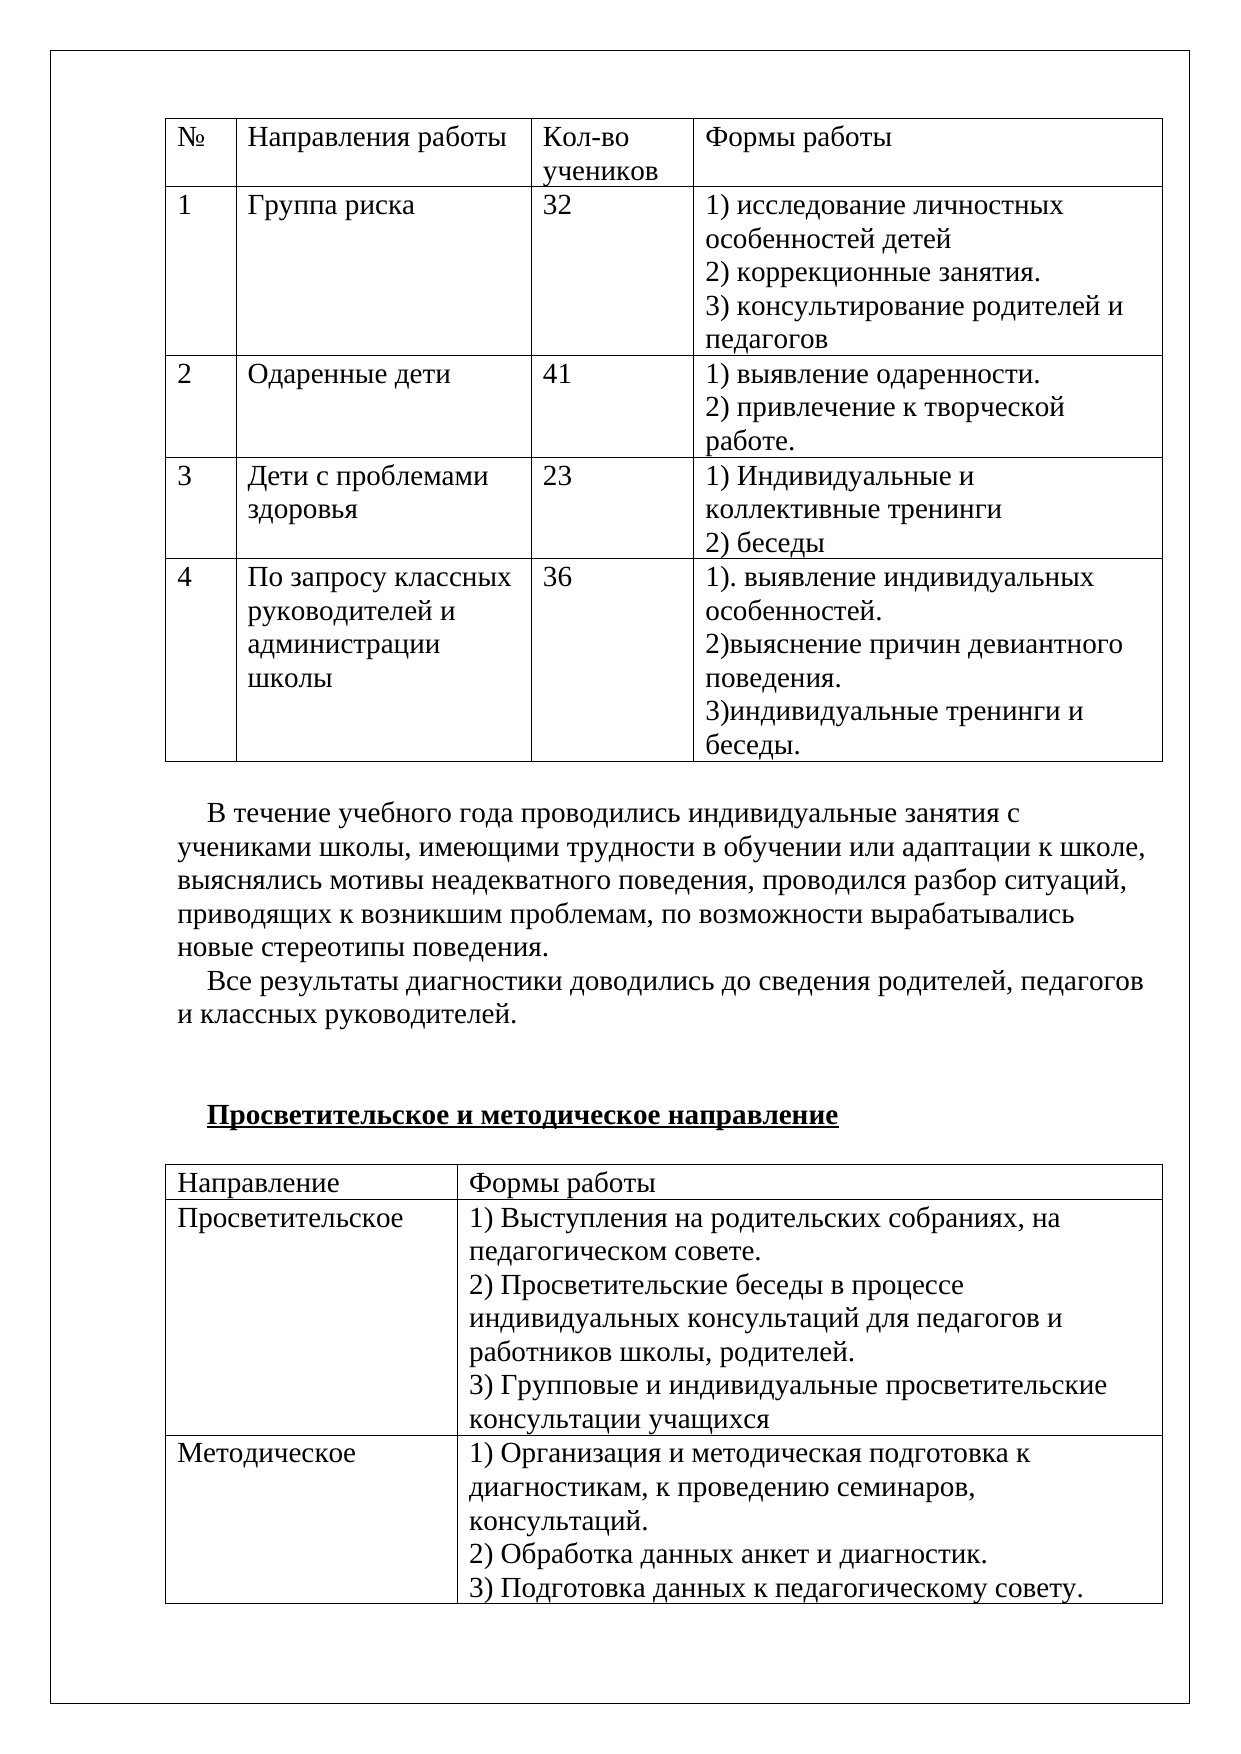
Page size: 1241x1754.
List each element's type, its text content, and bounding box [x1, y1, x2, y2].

table_cell 1) исследование личностных особенностей детей 2) коррекционные занятия. 3) консультирование родителей и педагогов [694, 187, 1162, 355]
table_cell 1 [166, 187, 236, 355]
table_cell 4 [166, 559, 236, 761]
text В течение учебного года проводились индивидуальные занятия с учениками школы, имеющими трудности в обучении или адаптации к школе, выяснялись мотивы неадекватного поведения, проводился разбор ситуаций, приводящих к возникшим проблемам, по возможности вырабатывались новые стереотипы поведения. [177, 795, 1152, 963]
table_cell 32 [532, 187, 693, 355]
table_cell 1) Индивидуальные и коллективные тренинги 2) беседы [694, 458, 1162, 558]
table_cell 41 [532, 356, 693, 457]
text Просветительское и методическое направление [177, 1097, 1152, 1131]
table_cell 1). выявление индивидуальных особенностей. 2)выяснение причин девиантного поведения. 3)индивидуальные тренинги и беседы. [694, 559, 1162, 761]
text Все результаты диагностики доводились до сведения родителей, педагогов и классных руководителей. [177, 963, 1152, 1030]
table_header № [166, 119, 236, 186]
table_cell Методическое [166, 1436, 457, 1603]
table_cell 1) Выступления на родительских собраниях, на педагогическом совете. 2) Просветительские беседы в процессе индивидуальных консультаций для педагогов и работников школы, родителей. 3) Групповые и индивидуальные просветительские консультации учащихся [458, 1200, 1162, 1434]
table_cell 2 [166, 356, 236, 457]
table_header Формы работы [694, 119, 1162, 186]
table_cell По запросу классных руководителей и администрации школы [237, 559, 531, 761]
table_header Направление [166, 1165, 457, 1199]
table_cell 36 [532, 559, 693, 761]
table_header Кол-во учеников [532, 119, 693, 186]
table_cell Просветительское [166, 1200, 457, 1434]
table_cell 23 [532, 458, 693, 558]
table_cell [458, 1436, 1162, 1603]
table_cell Одаренные дети [237, 356, 531, 457]
table_header Направления работы [237, 119, 531, 186]
table_cell Дети с проблемами здоровья [237, 458, 531, 558]
table_header Формы работы [458, 1165, 1162, 1199]
table_cell 3 [166, 458, 236, 558]
table_cell 1) выявление одаренности. 2) привлечение к творческой работе. [694, 356, 1162, 457]
table_cell Группа риска [237, 187, 531, 355]
